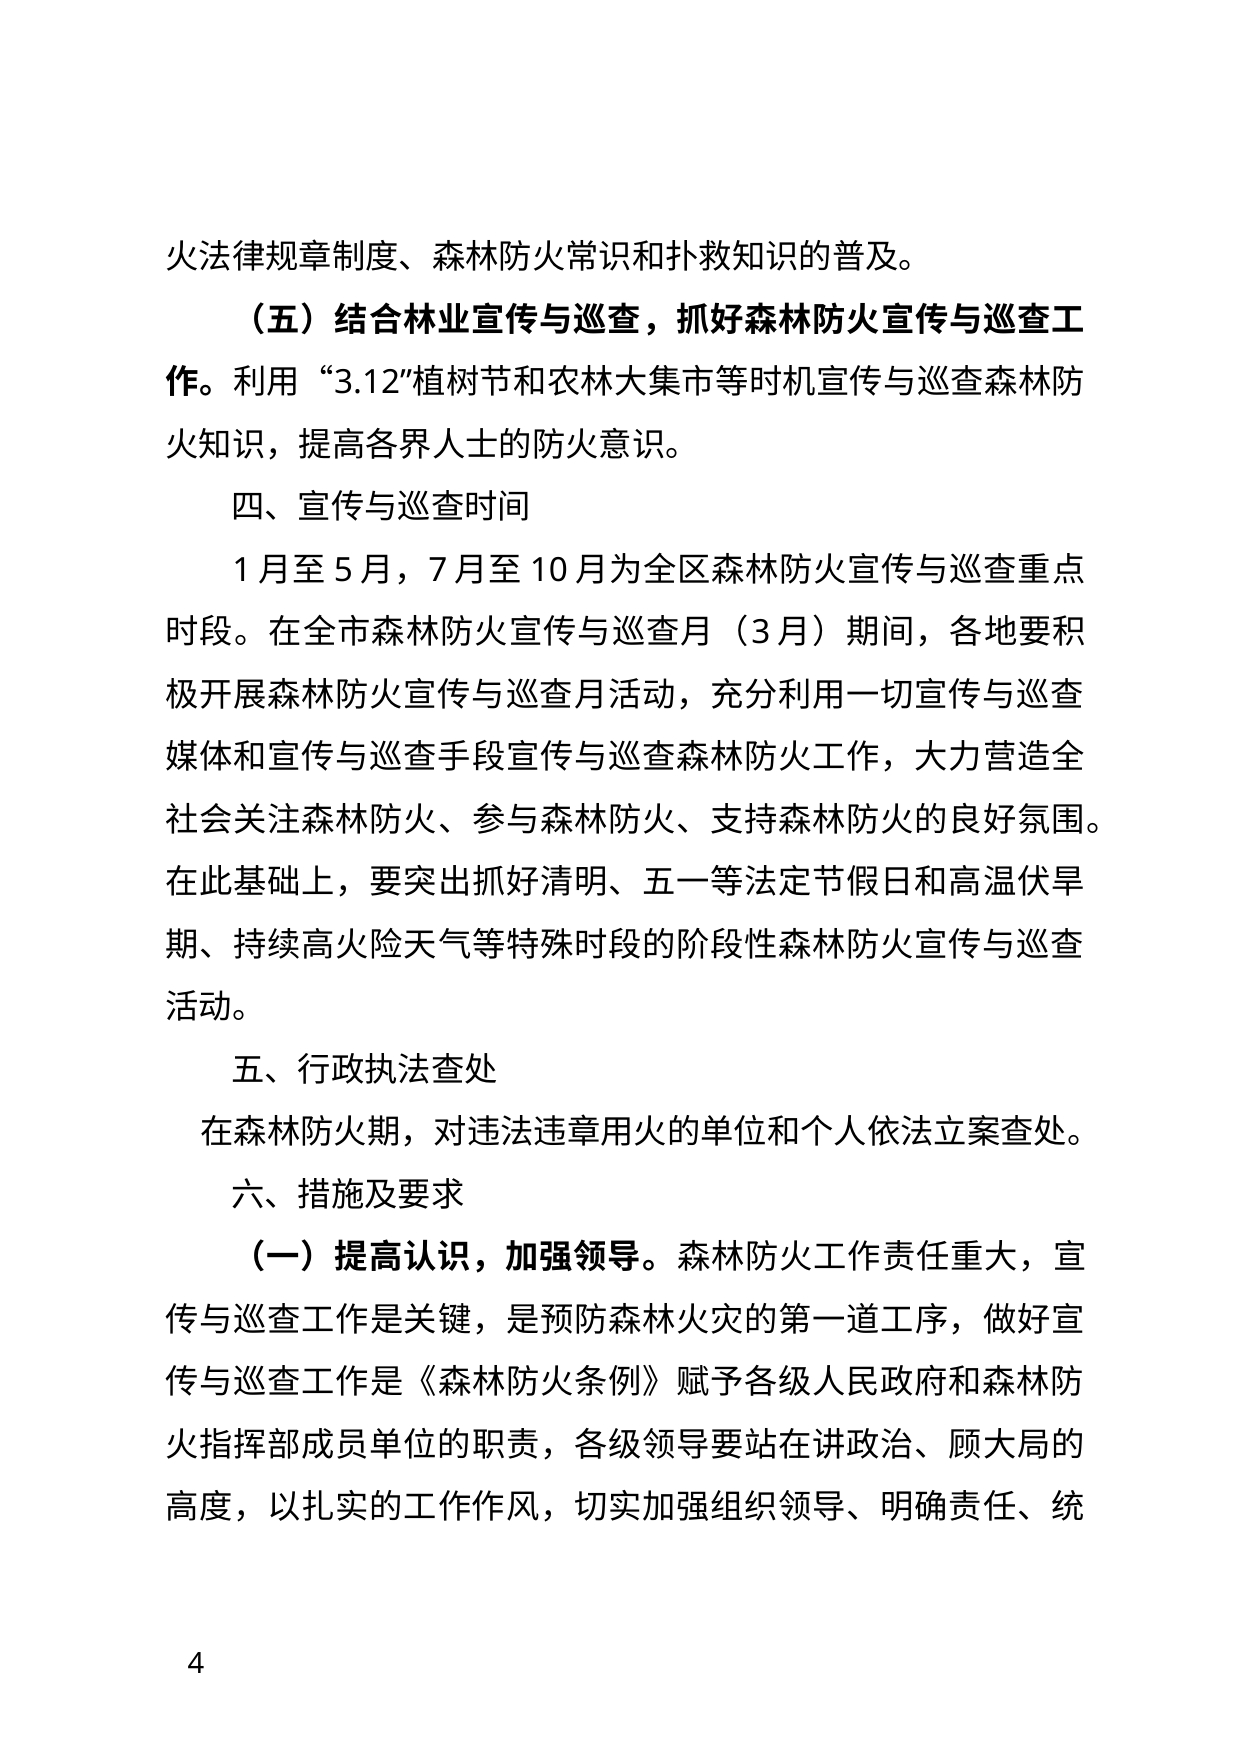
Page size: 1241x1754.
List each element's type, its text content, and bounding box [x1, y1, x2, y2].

text 在森林防火期，对违法违章用火的单位和个人依法立案查处。 [165, 1093, 1087, 1156]
text （五）结合林业宣传与巡查，抓好森林防火宣传与巡查工作。利用“3.12”植树节和农林大集市等时机宣传与巡查森林防火知识，提高各界人士的防火意识。 [165, 281, 1087, 468]
text 五、行政执法查处 [165, 1031, 1087, 1093]
text 六、措施及要求 [165, 1156, 1087, 1218]
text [165, 218, 1087, 281]
text 四、宣传与巡查时间 [165, 468, 1087, 531]
text 1月至5月，7月至10月为全区森林防火宣传与巡查重点时段。在全市森林防火宣传与巡查月（3月）期间，各地要积极开展森林防火宣传与巡查月活动，充分利用一切宣传与巡查媒体和宣传与巡查手段宣传与巡查森林防火工作，大力营造全社会关注森林防火、参与森林防火、支持森林防火的良好氛围。在此基础上，要突出抓好清明、五一等法定节假日和高温伏旱期、持续高火险天气等特殊时段的阶段性森林防火宣传与巡查活动。 [165, 531, 1087, 1031]
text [165, 1218, 1087, 1531]
